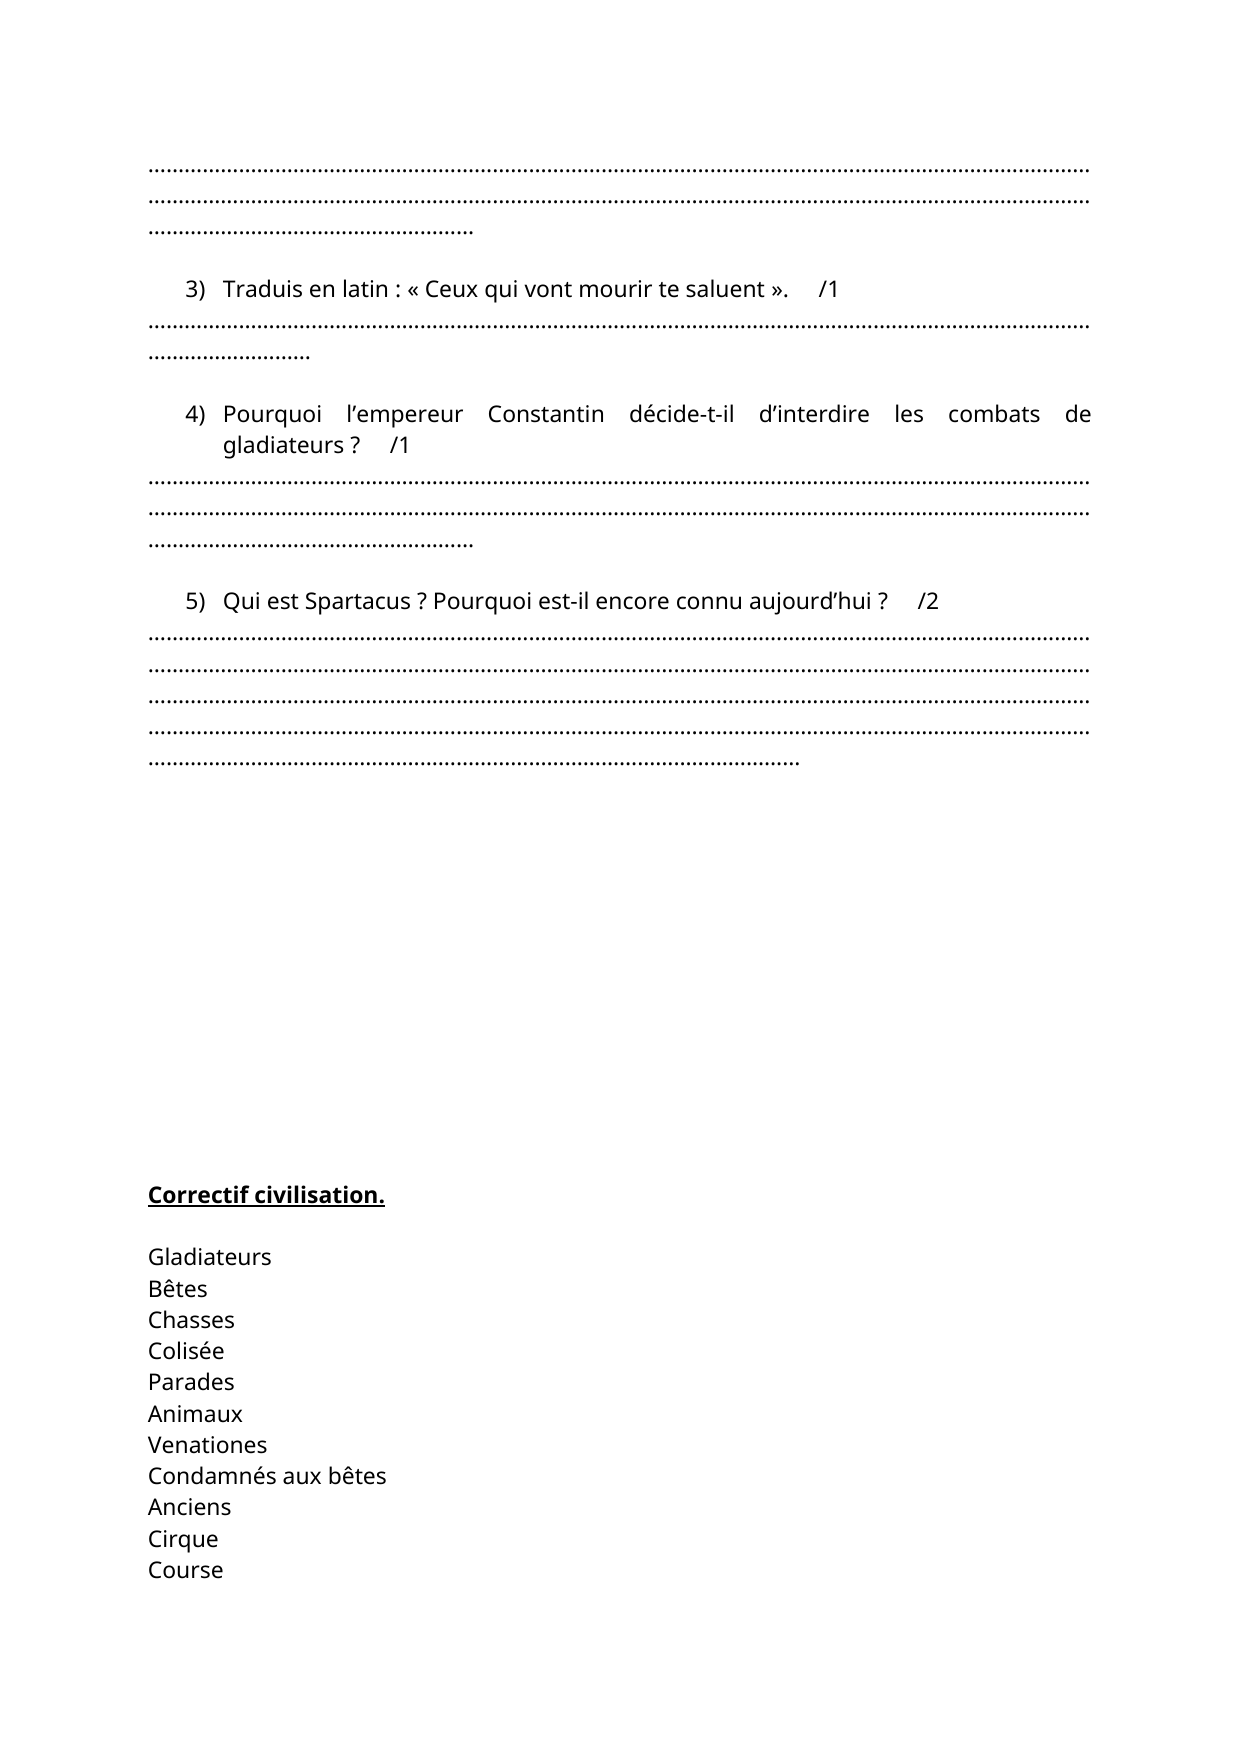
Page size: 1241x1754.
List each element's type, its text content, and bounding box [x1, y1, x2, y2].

text Chasses [148, 1304, 1093, 1335]
text …………………………………………………………………………………………………………………………………………………………………………………………………………………………………………………………………………………………………………………………………… [148, 460, 1093, 554]
text ………………………………………………………………………………………………………………………………………………………………… [148, 304, 1093, 366]
list Pourquoi l’empereur Constantin décide-t-il d’interdire les combats de gladiateurs ? /1 [185, 398, 1093, 460]
text Bêtes [148, 1273, 1093, 1304]
text …………………………………………………………………………………………………………………………………………………………………………………………………………………………………………………………………………………………………………………………………… [148, 148, 1093, 241]
text Correctif civilisation. [148, 1179, 1093, 1210]
list Traduis en latin : « Ceux qui vont mourir te saluent ». /1 [185, 273, 1093, 304]
text Cirque [148, 1523, 1093, 1554]
text Gladiateurs [148, 1241, 1093, 1273]
text Anciens [148, 1491, 1093, 1523]
text Animaux [148, 1398, 1093, 1429]
text Course [148, 1554, 1093, 1585]
text ………………………………………………………………………………………………………………………………………………………………………………………………………………………………………………………………………………………………………………………………………………………………………………………………………………………………………………………………………………………………………………………………………………………………………………………………………………………………………………………………………… [148, 616, 1093, 773]
text Parades [148, 1366, 1093, 1398]
text Venationes [148, 1429, 1093, 1460]
text Colisée [148, 1335, 1093, 1366]
list Qui est Spartacus ? Pourquoi est-il encore connu aujourd’hui ? /2 [185, 585, 1093, 616]
text Condamnés aux bêtes [148, 1460, 1093, 1491]
